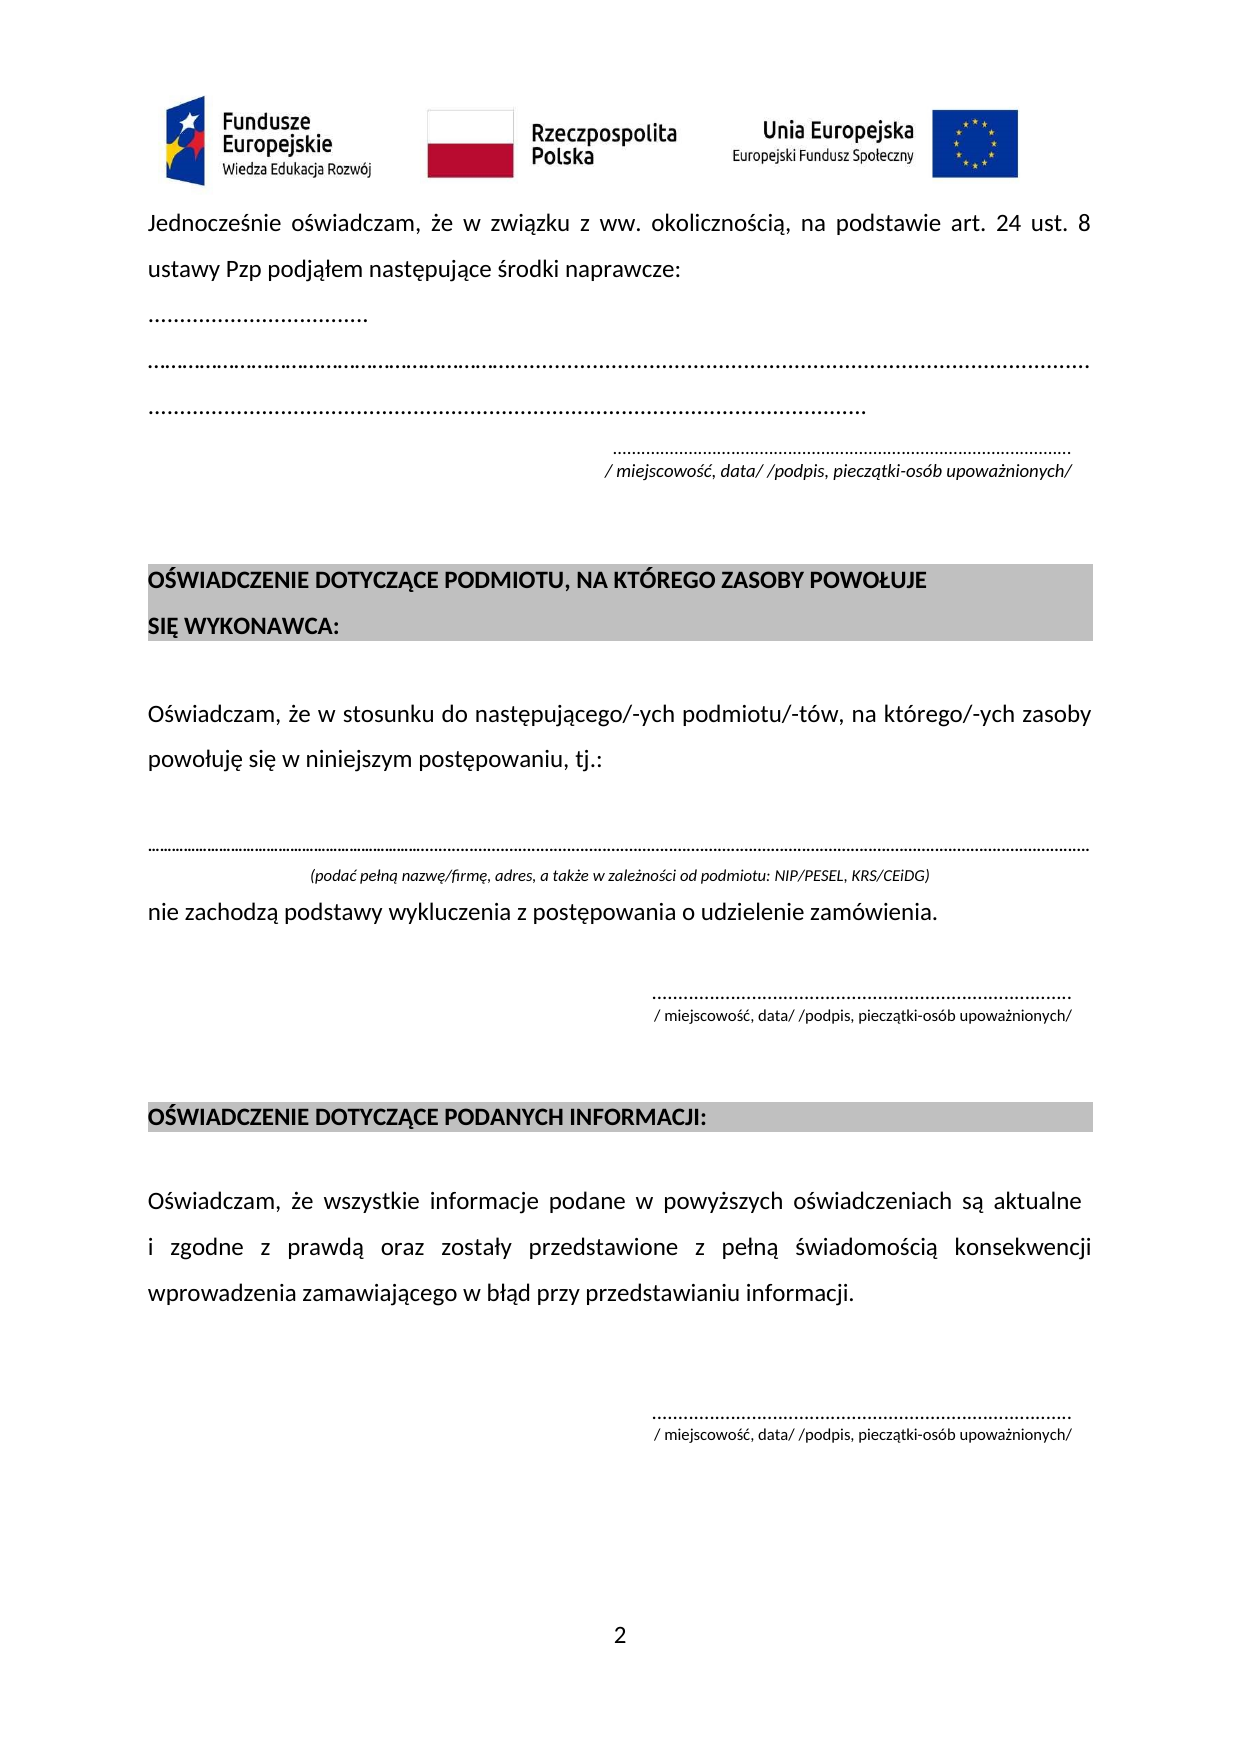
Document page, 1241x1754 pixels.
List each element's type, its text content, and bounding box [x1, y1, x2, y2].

text (podać pełną nazwę/firmę, adres, a także w zależności od podmiotu: NIP/PESEL, KRS/CEiDG) [148, 865, 1093, 886]
text ................................................................................ [148, 1399, 1072, 1424]
picture [147, 73, 1037, 208]
text ……………………………………………………………....................................................................................................................................................... [148, 835, 1093, 855]
text OŚWIADCZENIE DOTYCZĄCE PODMIOTU, NA KTÓREGO ZASOBY POWOŁUJE [148, 564, 1093, 595]
text SIĘ WYKONAWCA: [148, 610, 1093, 641]
text Oświadczam, że wszystkie informacje podane w powyższych oświadczeniach są aktualne i zgodne z prawdą oraz zostały przedstawione z pełną świadomością konsekwencji wprowadzenia zamawiającego w błąd przy przedstawianiu informacji. [148, 1185, 1093, 1307]
text ................................................................................ [148, 979, 1072, 1005]
text ...................................……………………………………………………….............................................................................................................................................................................................................. [148, 299, 1093, 421]
text / miejscowość, data/ /podpis, pieczątki-osób upoważnionych/ [148, 459, 1072, 482]
text nie zachodzą podstawy wykluczenia z postępowania o udzielenie zamówienia. [148, 896, 1093, 926]
text / miejscowość, data/ /podpis, pieczątki-osób upoważnionych/ [148, 1424, 1072, 1444]
text Oświadczam, że w stosunku do następującego/-ych podmiotu/-tów, na którego/-ych zasoby powołuję się w niniejszym postępowaniu, tj.: [148, 698, 1093, 774]
text OŚWIADCZENIE DOTYCZĄCE PODANYCH INFORMACJI: [148, 1102, 1093, 1132]
text / miejscowość, data/ /podpis, pieczątki-osób upoważnionych/ [148, 1005, 1072, 1025]
text ................................................................................................. [148, 436, 1072, 459]
